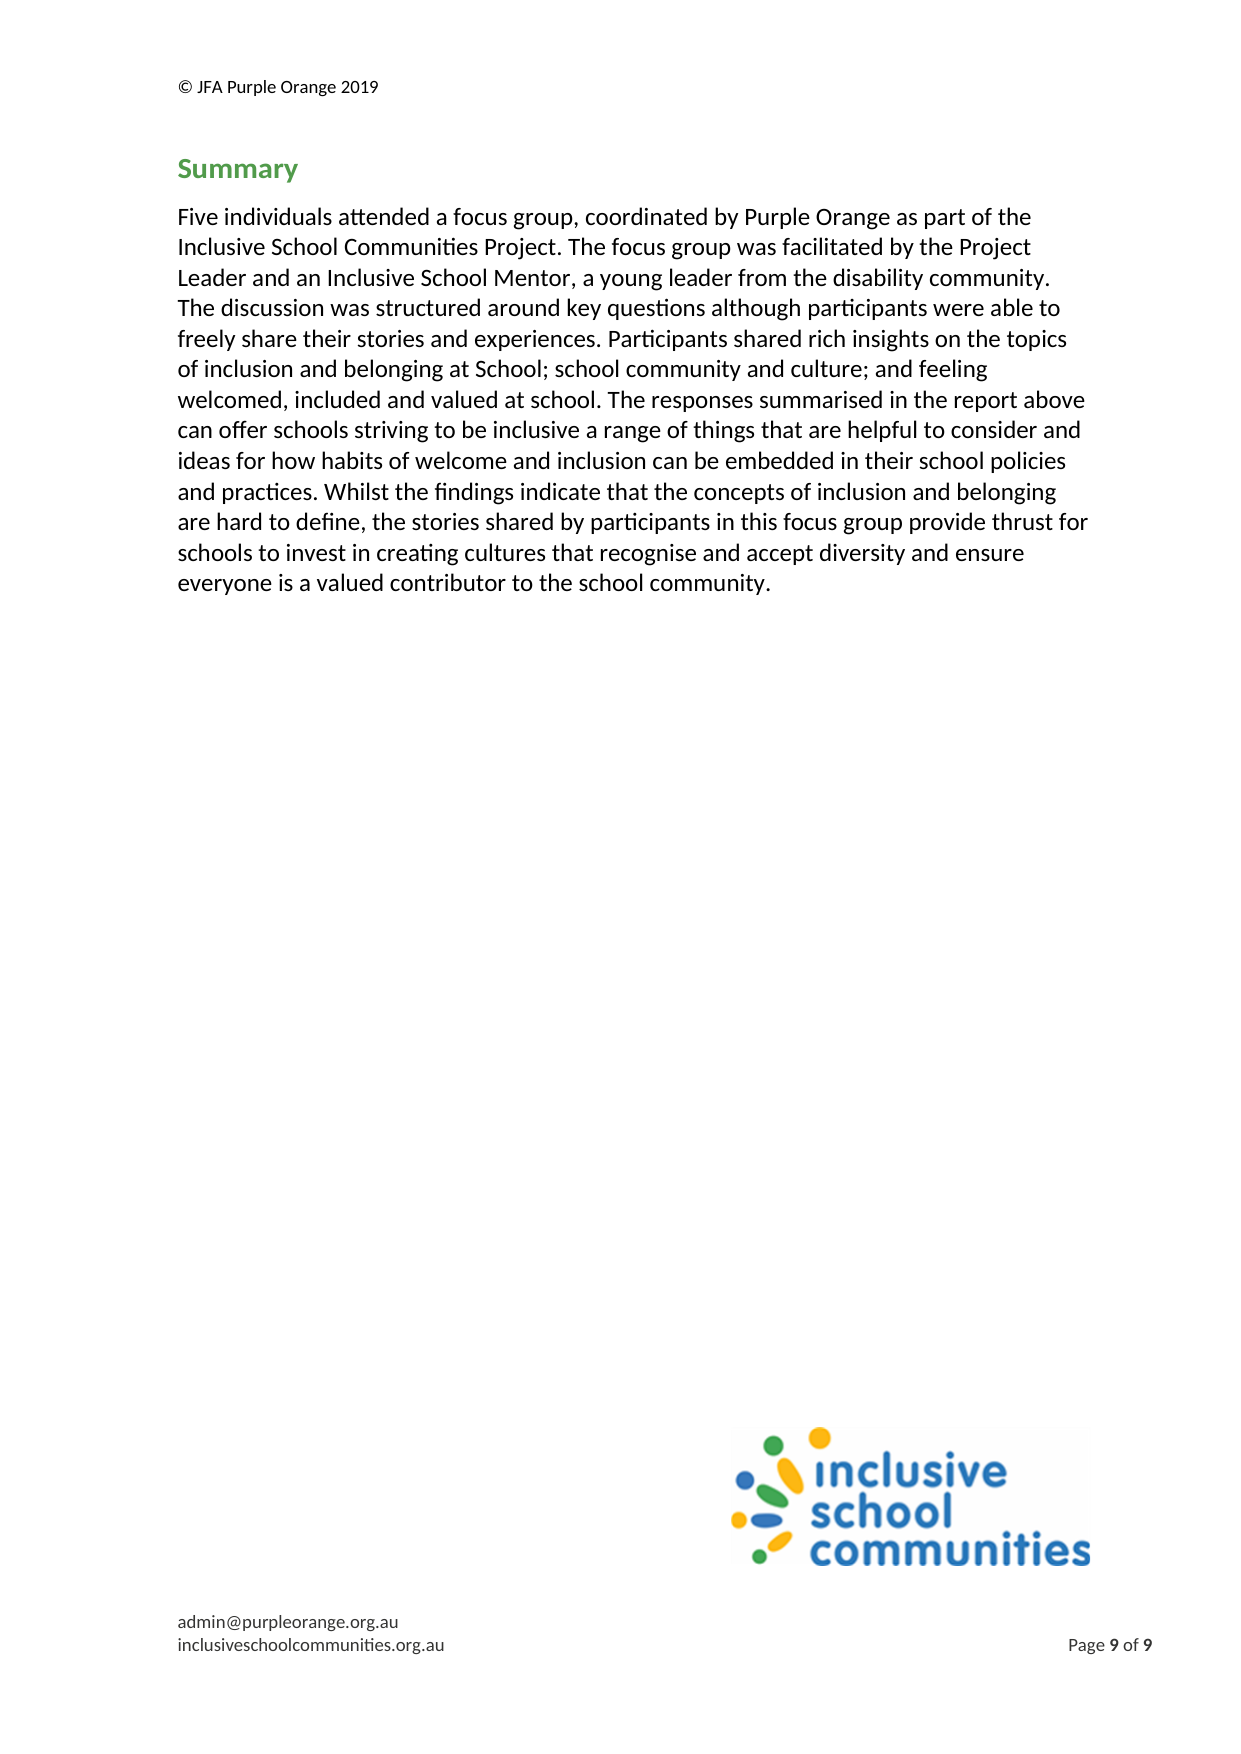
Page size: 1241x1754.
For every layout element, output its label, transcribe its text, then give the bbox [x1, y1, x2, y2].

text Five individuals attended a focus group, coordinated by Purple Orange as part of the Inclusive School Communities Project. The focus group was facilitated by the Project Leader and an Inclusive School Mentor, a young leader from the disability community. The discussion was structured around key questions although participants were able to freely share their stories and experiences. Participants shared rich insights on the topics of inclusion and belonging at School; school community and culture; and feeling welcomed, included and valued at school. The responses summarised in the report above can offer schools striving to be inclusive a range of things that are helpful to consider and ideas for how habits of welcome and inclusion can be embedded in their school policies and practices. Whilst the findings indicate that the concepts of inclusion and belonging are hard to define, the stories shared by participants in this focus group provide thrust for schools to invest in creating cultures that recognise and accept diversity and ensure everyone is a valued contributor to the school community. [177, 201, 1090, 598]
picture [731, 1427, 1091, 1566]
subtitle Summary [177, 150, 1072, 186]
